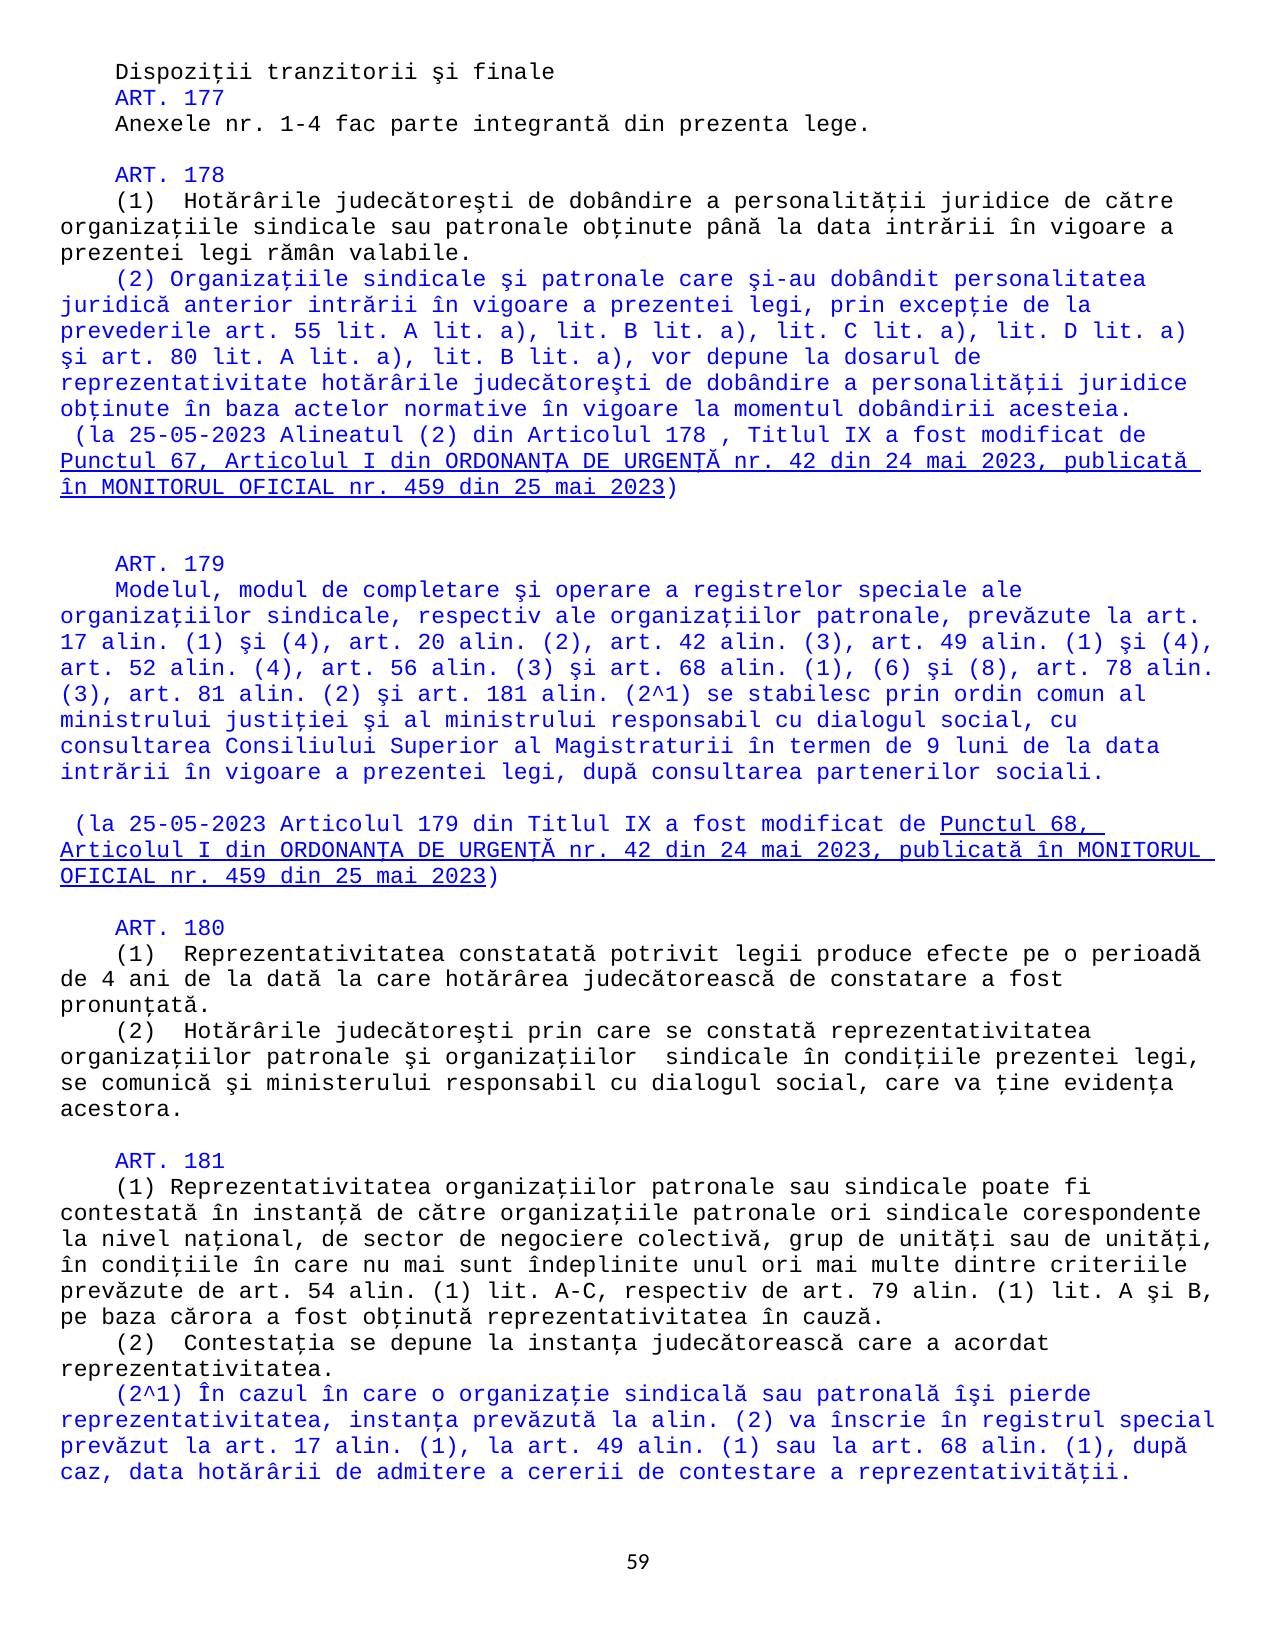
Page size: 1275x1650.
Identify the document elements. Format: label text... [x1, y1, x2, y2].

text (2) Hotărârile judecătoreşti prin care se constată reprezentativitatea organizaţiilor patronale şi organizaţiilor sindicale în condiţiile prezentei legi, se comunică şi ministerului responsabil cu dialogul social, care va ţine evidenţa acestora. [60, 1020, 1215, 1123]
text Dispoziţii tranzitorii şi finale [60, 60, 1215, 86]
text Anexele nr. 1-4 fac parte integrantă din prezenta lege. [60, 112, 1215, 138]
text (1) Reprezentativitatea constatată potrivit legii produce efecte pe o perioadă de 4 ani de la dată la care hotărârea judecătorească de constatare a fost pronunţată. [60, 942, 1215, 1020]
text Modelul, modul de completare şi operare a registrelor speciale ale organizaţiilor sindicale, respectiv ale organizaţiilor patronale, prevăzute la art. 17 alin. (1) şi (4), art. 20 alin. (2), art. 42 alin. (3), art. 49 alin. (1) şi (4), art. 52 alin. (4), art. 56 alin. (3) şi art. 68 alin. (1), (6) şi (8), art. 78 alin. (3), art. 81 alin. (2) şi art. 181 alin. (2^1) se stabilesc prin ordin comun al ministrului justiţiei şi al ministrului responsabil cu dialogul social, cu consultarea Consiliului Superior al Magistraturii în termen de 9 luni de la data intrării în vigoare a prezentei legi, după consultarea partenerilor sociali. [60, 579, 1215, 786]
text (2^1) În cazul în care o organizaţie sindicală sau patronală îşi pierde reprezentativitatea, instanţa prevăzută la alin. (2) va înscrie în registrul special prevăzut la art. 17 alin. (1), la art. 49 alin. (1) sau la art. 68 alin. (1), după caz, data hotărârii de admitere a cererii de contestare a reprezentativităţii. [60, 1383, 1215, 1487]
text (1) Hotărârile judecătoreşti de dobândire a personalităţii juridice de către organizaţiile sindicale sau patronale obţinute până la data intrării în vigoare a prezentei legi rămân valabile. [60, 190, 1215, 267]
text (1) Reprezentativitatea organizaţiilor patronale sau sindicale poate fi contestată în instanţă de către organizaţiile patronale ori sindicale corespondente la nivel naţional, de sector de negociere colectivă, grup de unităţi sau de unităţi, în condiţiile în care nu mai sunt îndeplinite unul ori mai multe dintre criteriile prevăzute de art. 54 alin. (1) lit. A-C, respectiv de art. 79 alin. (1) lit. A şi B, pe baza cărora a fost obţinută reprezentativitatea în cauză. [60, 1175, 1215, 1331]
text (la 25-05-2023 Articolul 179 din Titlul IX a fost modificat de <LLNK 12023 42180 301 0127>Punctul 68, Articolul I din ORDONANŢA DE URGENŢĂ nr. 42 din 24 mai 2023, publicată în MONITORUL OFICIAL nr. 459 din 25 mai 2023) [60, 812, 1215, 859]
text (la 25-05-2023 Alineatul (2) din Articolul 178 , Titlul IX a fost modificat de <LLNK 12023 42180 301 0127>Punctul 67, Articolul I din ORDONANŢA DE URGENŢĂ nr. 42 din 24 mai 2023, publicată în MONITORUL OFICIAL nr. 459 din 25 mai 2023) [60, 423, 1215, 501]
text ART. 179 [60, 553, 1215, 579]
text (2) Organizaţiile sindicale şi patronale care şi-au dobândit personalitatea juridică anterior intrării în vigoare a prezentei legi, prin excepţie de la prevederile art. 55 lit. A lit. a), lit. B lit. a), lit. C lit. a), lit. D lit. a) şi art. 80 lit. A lit. a), lit. B lit. a), vor depune la dosarul de reprezentativitate hotărârile judecătoreşti de dobândire a personalităţii juridice obţinute în baza actelor normative în vigoare la momentul dobândirii acesteia. [60, 267, 1215, 423]
text ART. 178 [60, 164, 1215, 190]
text ART. 177 [60, 86, 1215, 112]
text (2) Contestaţia se depune la instanţa judecătorească care a acordat reprezentativitatea. [60, 1331, 1215, 1383]
text ART. 181 [60, 1149, 1215, 1175]
text ART. 180 [60, 916, 1215, 942]
text (la 25-05-2023 Articolul 179 din Titlul IX a fost modificat de <LLNK 12023 42180 301 0127>Punctul 68, Articolul I din ORDONANŢA DE URGENŢĂ nr. 42 din 24 mai 2023, publicată în MONITORUL OFICIAL nr. 459 din 25 mai 2023) [60, 861, 1215, 890]
